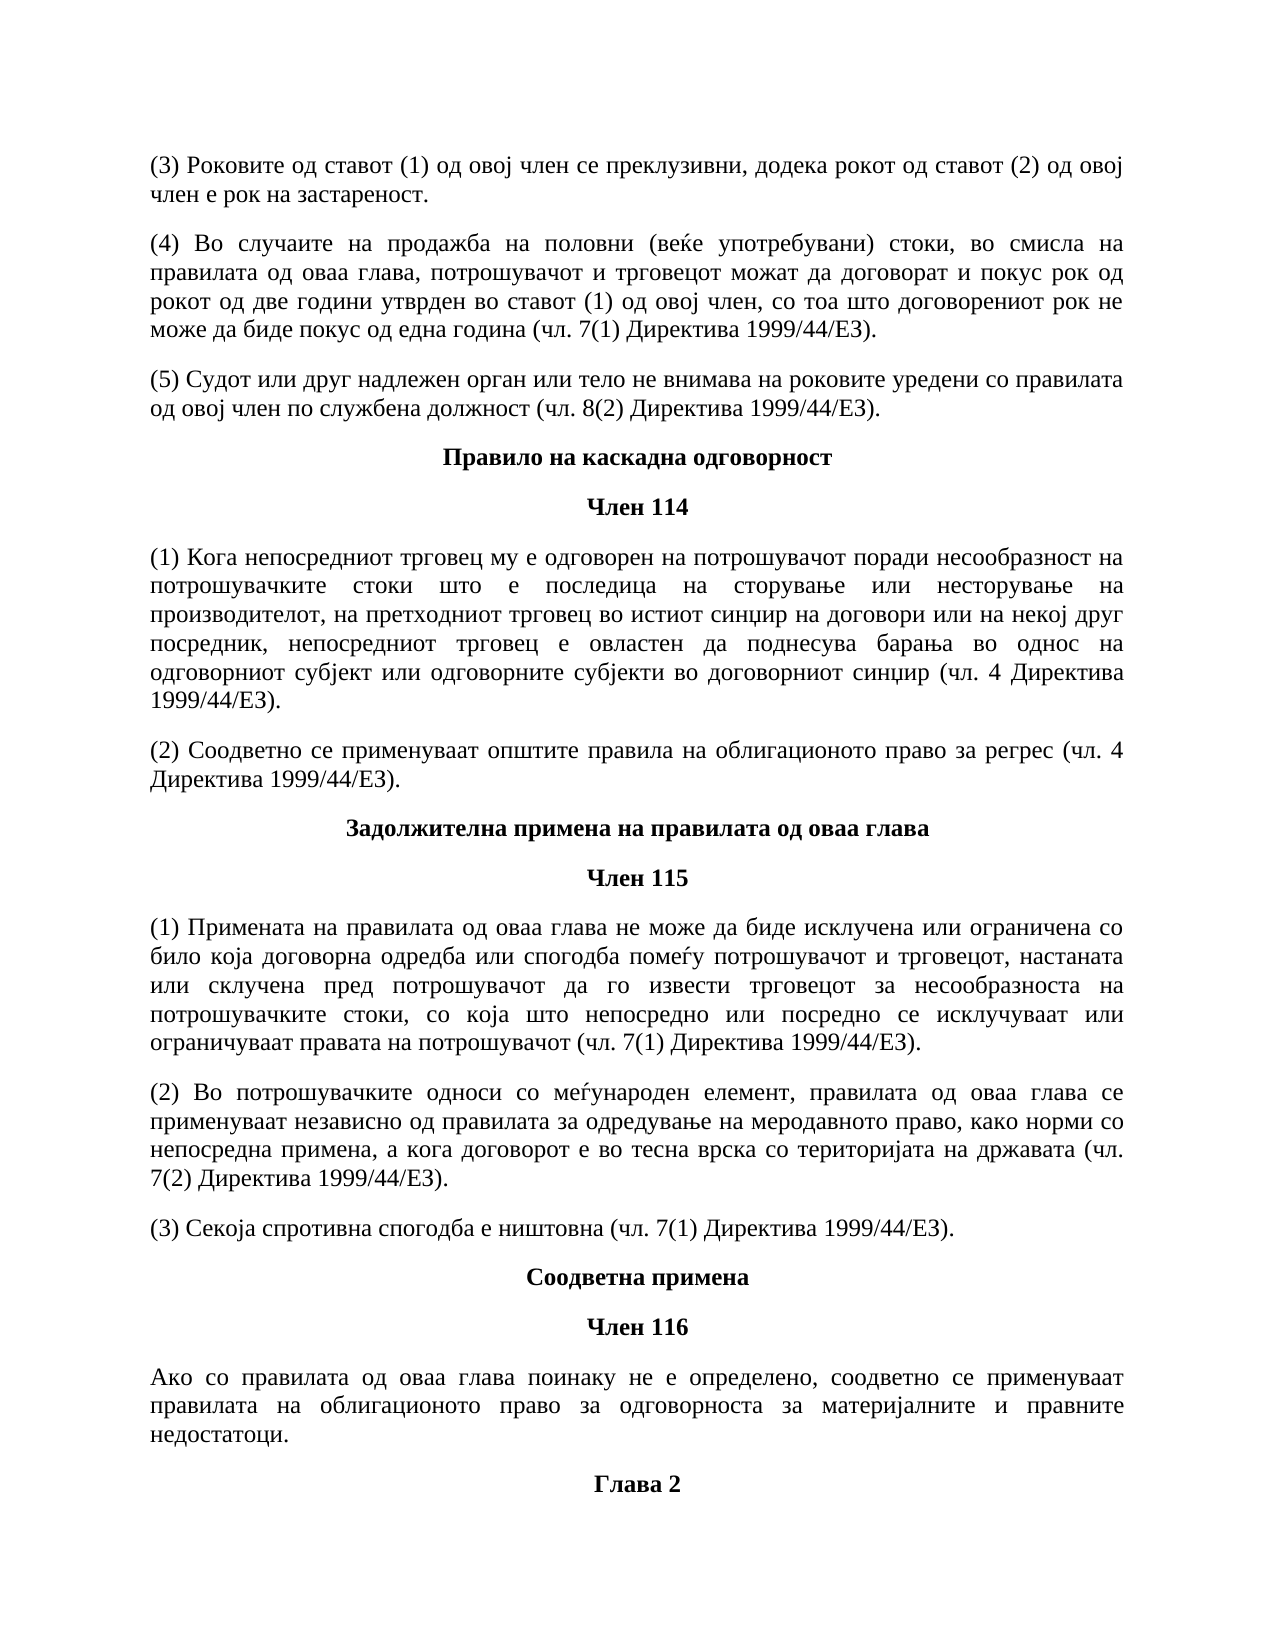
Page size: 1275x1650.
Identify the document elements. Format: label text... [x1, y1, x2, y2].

text Соодветна примена [150, 1262, 1125, 1291]
text Член 114 [150, 492, 1125, 521]
text (3) Роковите од ставот (1) од овој член се преклузивни, додека рокот од ставот (2) од овој член е рок на застареност. [150, 150, 1125, 207]
text Член 116 [150, 1312, 1125, 1341]
text Задолжителна примена на правилата од оваа глава [150, 813, 1125, 842]
text (1) Кога непосредниот трговец му е одговорен на потрошувачот поради несообразност на потрошувачките стоки што е последица на сторување или несторување на производителот, на претходниот трговец во истиот синџир на договори или на некој друг посредник, непосредниот трговец е овластен да поднесува барања во однос на одговорниот субјект или одговорните субјекти во договорниот синџир (чл. 4 Директива 1999/44/ЕЗ). [150, 542, 1125, 714]
text (1) Примената на правилата од оваа глава не може да биде исклучена или ограничена со било која договорна одредба или спогодба помеѓу потрошувачот и трговецот, настаната или склучена пред потрошувачот да го извести трговецот за несообразноста на потрошувачките стоки, со која што непосредно или посредно се исклучуваат или ограничуваат правата на потрошувачот (чл. 7(1) Директива 1999/44/ЕЗ). [150, 912, 1125, 1056]
text (4) Во случаите на продажба на половни (веќе употребувани) стоки, во смисла на правилата од оваа глава, потрошувачот и трговецот можат да договорат и покус рок од рокот од две години утврден во ставот (1) од овој член, со тоа што договорениот рок не може да биде покус од една година (чл. 7(1) Директива 1999/44/ЕЗ). [150, 228, 1125, 343]
text (5) Судот или друг надлежен орган или тело не внимава на роковите уредени со правилата од овој член по службена должност (чл. 8(2) Директива 1999/44/ЕЗ). [150, 364, 1125, 422]
text (3) Секоја спротивна спогодба е ништовна (чл. 7(1) Директива 1999/44/ЕЗ). [150, 1213, 1125, 1242]
text (2) Во потрошувачките односи со меѓународен елемент, правилата од оваа глава се применуваат независно од правилата за одредување на меродавното право, како норми со непосредна примена, а кога договорот е во тесна врска со територијата на државата (чл. 7(2) Директива 1999/44/ЕЗ). [150, 1077, 1125, 1192]
text Ако со правилата од оваа глава поинаку не е определено, соодветно се применуваат правилата на облигационото право за одговорноста за материјалните и правните недостатоци. [150, 1362, 1125, 1448]
text Член 115 [150, 863, 1125, 892]
text Правило на каскадна одговорност [150, 442, 1125, 471]
text Глава 2 [150, 1469, 1125, 1497]
text (2) Соодветно се применуваат општите правила на облигационото право за регрес (чл. 4 Директива 1999/44/ЕЗ). [150, 735, 1125, 792]
